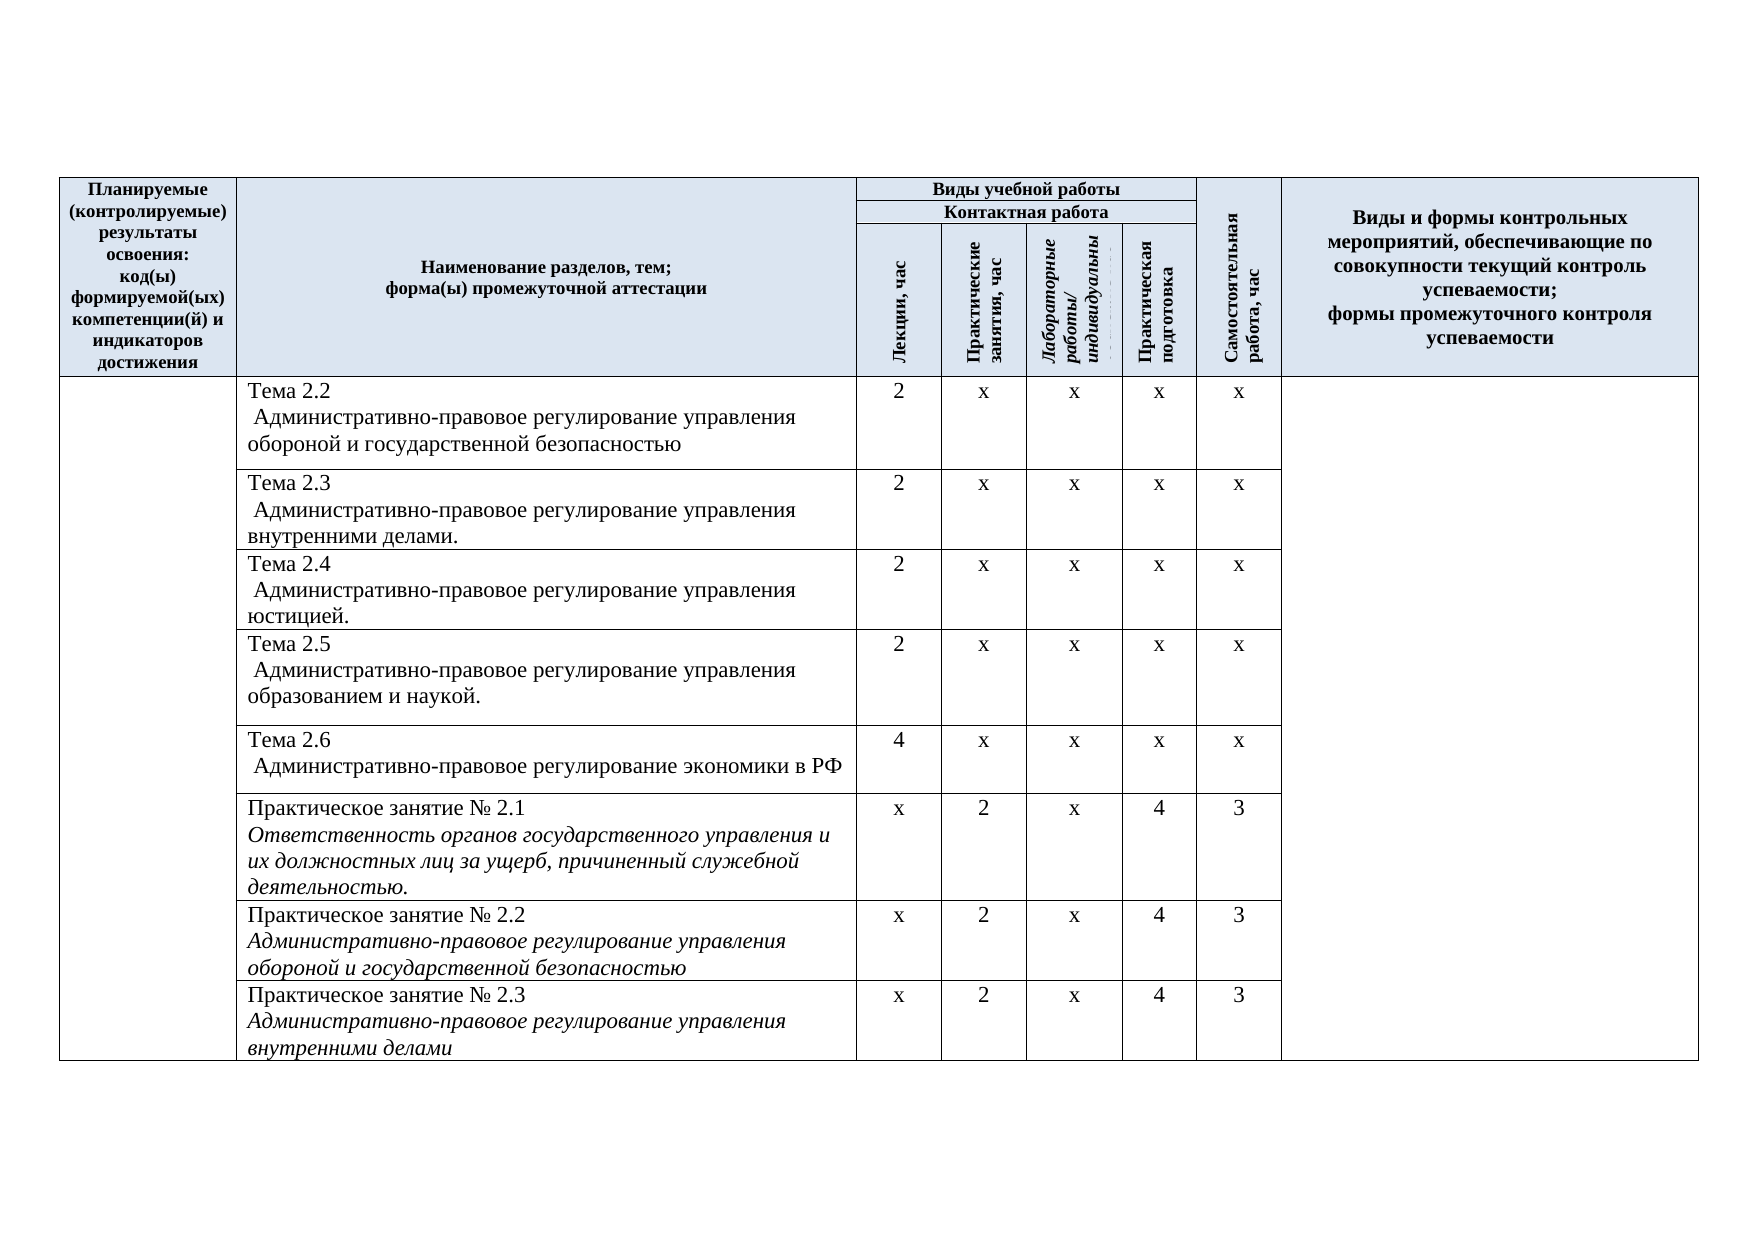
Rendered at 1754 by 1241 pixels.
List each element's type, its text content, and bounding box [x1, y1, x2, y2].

table_cell х [1027, 377, 1122, 468]
table_cell Тема 2.6 Административно-правовое регулирование экономики в РФ [237, 726, 856, 793]
table_cell Тема 2.5 Административно-правовое регулирование управления образованием и наукой. [237, 630, 856, 725]
table_cell х [1123, 726, 1196, 793]
table_cell х [1027, 901, 1122, 980]
table_cell 2 [857, 550, 941, 629]
table_cell Практическое занятие № 2.2 Административно-правовое регулирование управления обороной и государственной безопасностью [237, 901, 856, 980]
table_cell х [1027, 726, 1122, 793]
table_cell Контактная работа [857, 201, 1196, 222]
table_cell 3 [1197, 794, 1281, 900]
table_cell х [1197, 377, 1281, 468]
table_header Планируемые (контролируемые) результаты освоения: код(ы) формируемой(ых) компетенции(й) и индикаторов достижения компетенций [60, 178, 236, 376]
table_cell 4 [857, 726, 941, 793]
table_cell х [1027, 630, 1122, 725]
table_cell х [1027, 794, 1122, 900]
table_cell Практическая подготовка час [1123, 224, 1196, 376]
table_cell Практическое занятие № 2.3 Административно-правовое регулирование управления внутренними делами [237, 981, 856, 1060]
table_cell х [857, 901, 941, 980]
table_header Виды и формы контрольных мероприятий, обеспечивающие по совокупности текущий контроль успеваемости; формы промежуточного контроля успеваемости [1282, 178, 1698, 376]
table_cell 2 [857, 470, 941, 548]
table_cell х [942, 726, 1026, 793]
table_cell Лекции, час [857, 224, 941, 376]
table_cell 2 [942, 901, 1026, 980]
table_header Наименование разделов, тем; форма(ы) промежуточной аттестации [237, 178, 856, 376]
table_cell 3 [1197, 901, 1281, 980]
table_cell х [942, 377, 1026, 468]
table_cell х [1123, 630, 1196, 725]
table_cell х [857, 794, 941, 900]
table_cell 4 [1123, 981, 1196, 1060]
table_cell х [1197, 470, 1281, 548]
table_cell Тема 2.3 Административно-правовое регулирование управления внутренними делами. [237, 470, 856, 548]
table_cell 4 [1123, 794, 1196, 900]
table_header Виды учебной работы [857, 178, 1196, 200]
table_cell Лабораторные работы/ индивидуальные занятия час [1027, 224, 1122, 376]
table_cell х [942, 630, 1026, 725]
table_cell 2 [942, 794, 1026, 900]
table_cell х [942, 550, 1026, 629]
table_cell х [1197, 726, 1281, 793]
table_cell Практические занятия, час [942, 224, 1026, 376]
table_cell х [1027, 981, 1122, 1060]
table_cell 2 [942, 981, 1026, 1060]
table_header Самостоятельная работа, час [1197, 178, 1281, 376]
table_cell х [1197, 550, 1281, 629]
table_cell х [1197, 630, 1281, 725]
table_cell Тема 2.2 Административно-правовое регулирование управления обороной и государственной безопасностью [237, 377, 856, 468]
table_cell Практическое занятие № 2.1 Ответственность органов государственного управления и их должностных лиц за ущерб, причиненный служебной деятельностью. [237, 794, 856, 900]
table_cell 4 [1123, 901, 1196, 980]
table_cell х [857, 981, 941, 1060]
table_cell Тема 2.4 Административно-правовое регулирование управления юстицией. [237, 550, 856, 629]
table_cell х [1123, 470, 1196, 548]
table_cell х [1123, 377, 1196, 468]
table_cell 3 [1197, 981, 1281, 1060]
table_cell х [1027, 550, 1122, 629]
table_cell х [1123, 550, 1196, 629]
table_cell 2 [857, 630, 941, 725]
table_cell х [1027, 470, 1122, 548]
table_cell х [942, 470, 1026, 548]
table_cell 2 [857, 377, 941, 468]
